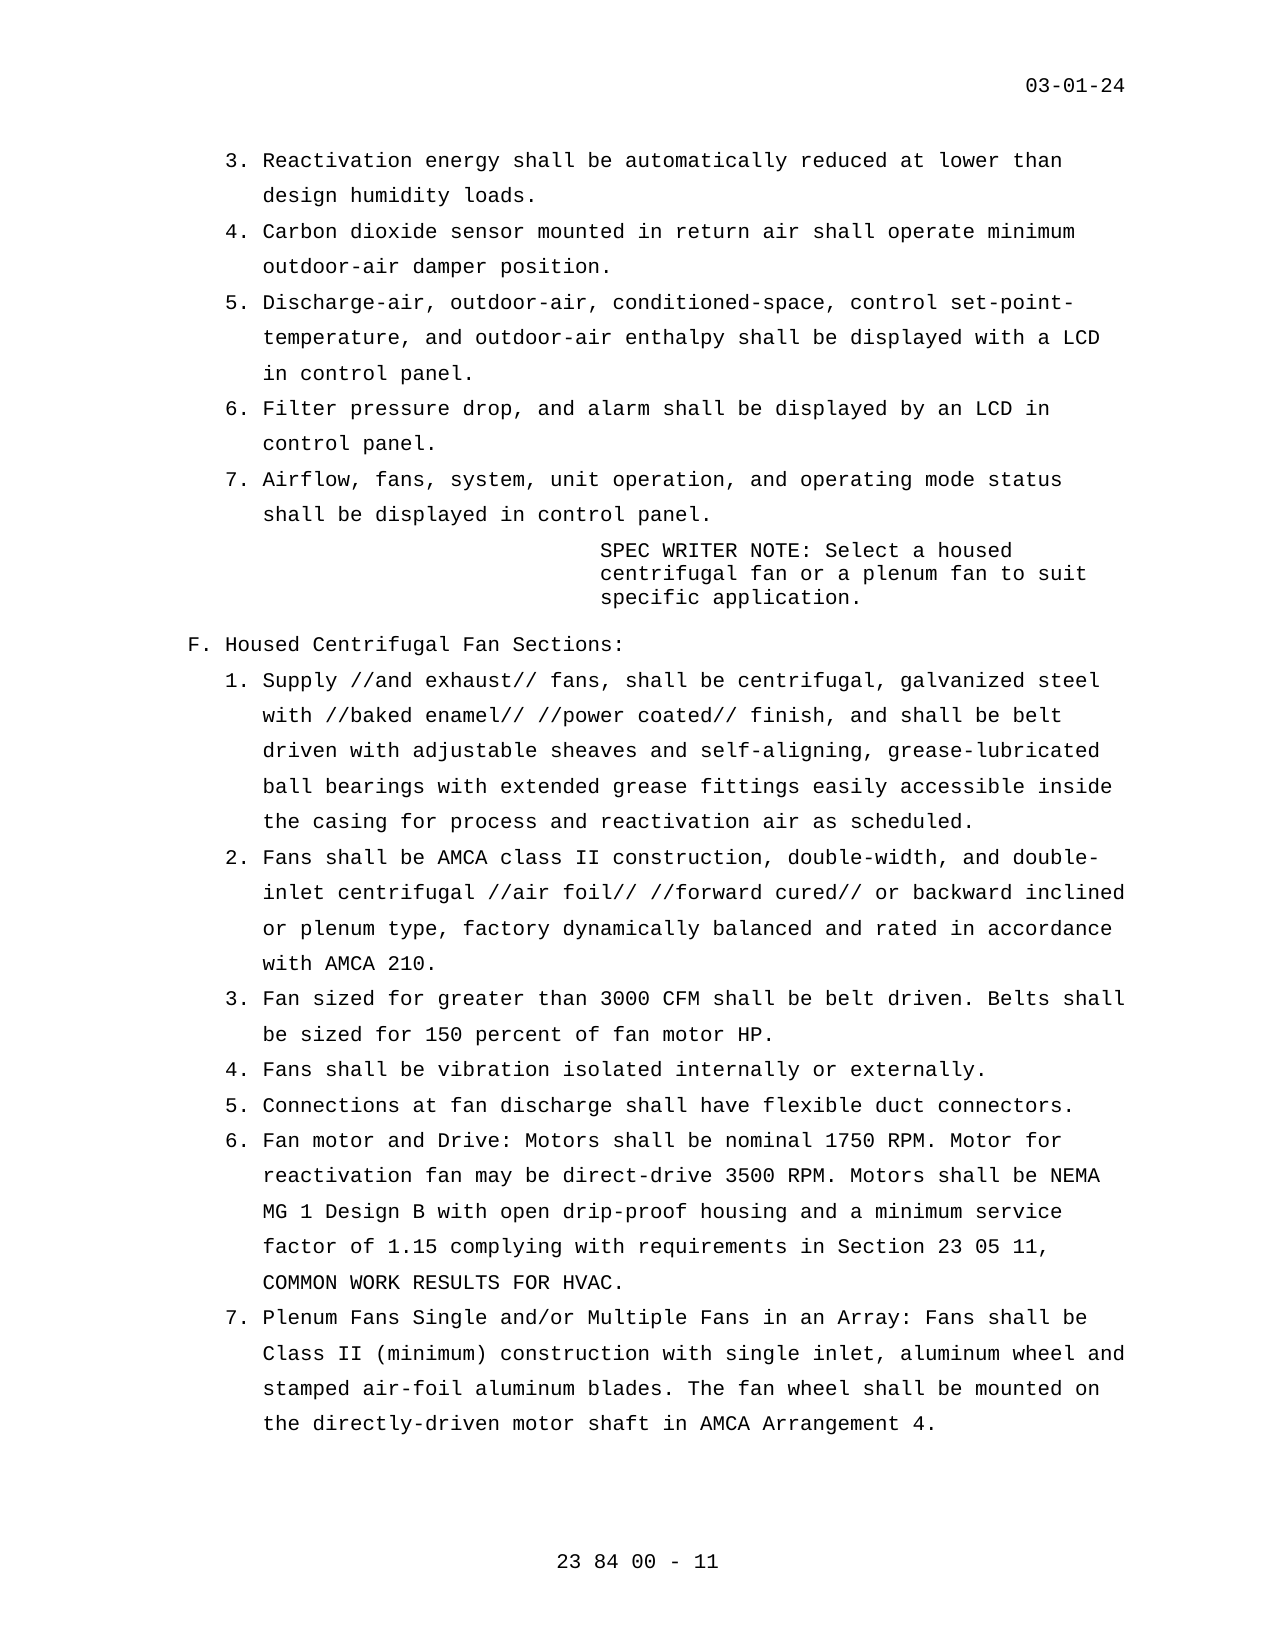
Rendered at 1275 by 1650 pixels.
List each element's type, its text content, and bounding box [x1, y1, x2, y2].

text 5. Connections at fan discharge shall have flexible duct connectors. [225, 1094, 1125, 1118]
text 3. Fan sized for greater than 3000 CFM shall be belt driven. Belts shall be sized for 150 percent of fan motor HP. [225, 988, 1125, 1047]
text 7. Airflow, fans, system, unit operation, and operating mode status shall be displayed in control panel. [225, 469, 1125, 528]
text 5. Discharge-air, outdoor-air, conditioned-space, control set-point-temperature, and outdoor-air enthalpy shall be displayed with a LCD in control panel. [225, 292, 1125, 386]
text 1. Supply //and exhaust// fans, shall be centrifugal, galvanized steel with //baked enamel// //power coated// finish, and shall be belt driven with adjustable sheaves and self-aligning, grease-lubricated ball bearings with extended grease fittings easily accessible inside the casing for process and reactivation air as scheduled. [225, 669, 1125, 835]
text F. Housed Centrifugal Fan Sections: [187, 634, 1125, 658]
text 4. Fans shall be vibration isolated internally or externally. [225, 1059, 1125, 1083]
text 2. Fans shall be AMCA class II construction, double-width, and double-inlet centrifugal //air foil// //forward cured// or backward inclined or plenum type, factory dynamically balanced and rated in accordance with AMCA 210. [225, 847, 1125, 977]
text 6. Filter pressure drop, and alarm shall be displayed by an LCD in control panel. [225, 398, 1125, 457]
text 7. Plenum Fans Single and/or Multiple Fans in an Array: Fans shall be Class II (minimum) construction with single inlet, aluminum wheel and stamped air-foil aluminum blades. The fan wheel shall be mounted on the directly-driven motor shaft in AMCA Arrangement 4. [225, 1307, 1125, 1437]
text 3. Reactivation energy shall be automatically reduced at lower than design humidity loads. [225, 150, 1125, 209]
text 4. Carbon dioxide sensor mounted in return air shall operate minimum outdoor-air damper position. [225, 221, 1125, 280]
text SPEC WRITER NOTE: Select a housed centrifugal fan or a plenum fan to suit specific application. [600, 539, 1125, 611]
text 6. Fan motor and Drive: Motors shall be nominal 1750 RPM. Motor for reactivation fan may be direct-drive 3500 RPM. Motors shall be NEMA MG 1 Design B with open drip-proof housing and a minimum service factor of 1.15 complying with requirements in Section 23 05 11, COMMON WORK RESULTS FOR HVAC. [225, 1130, 1125, 1295]
